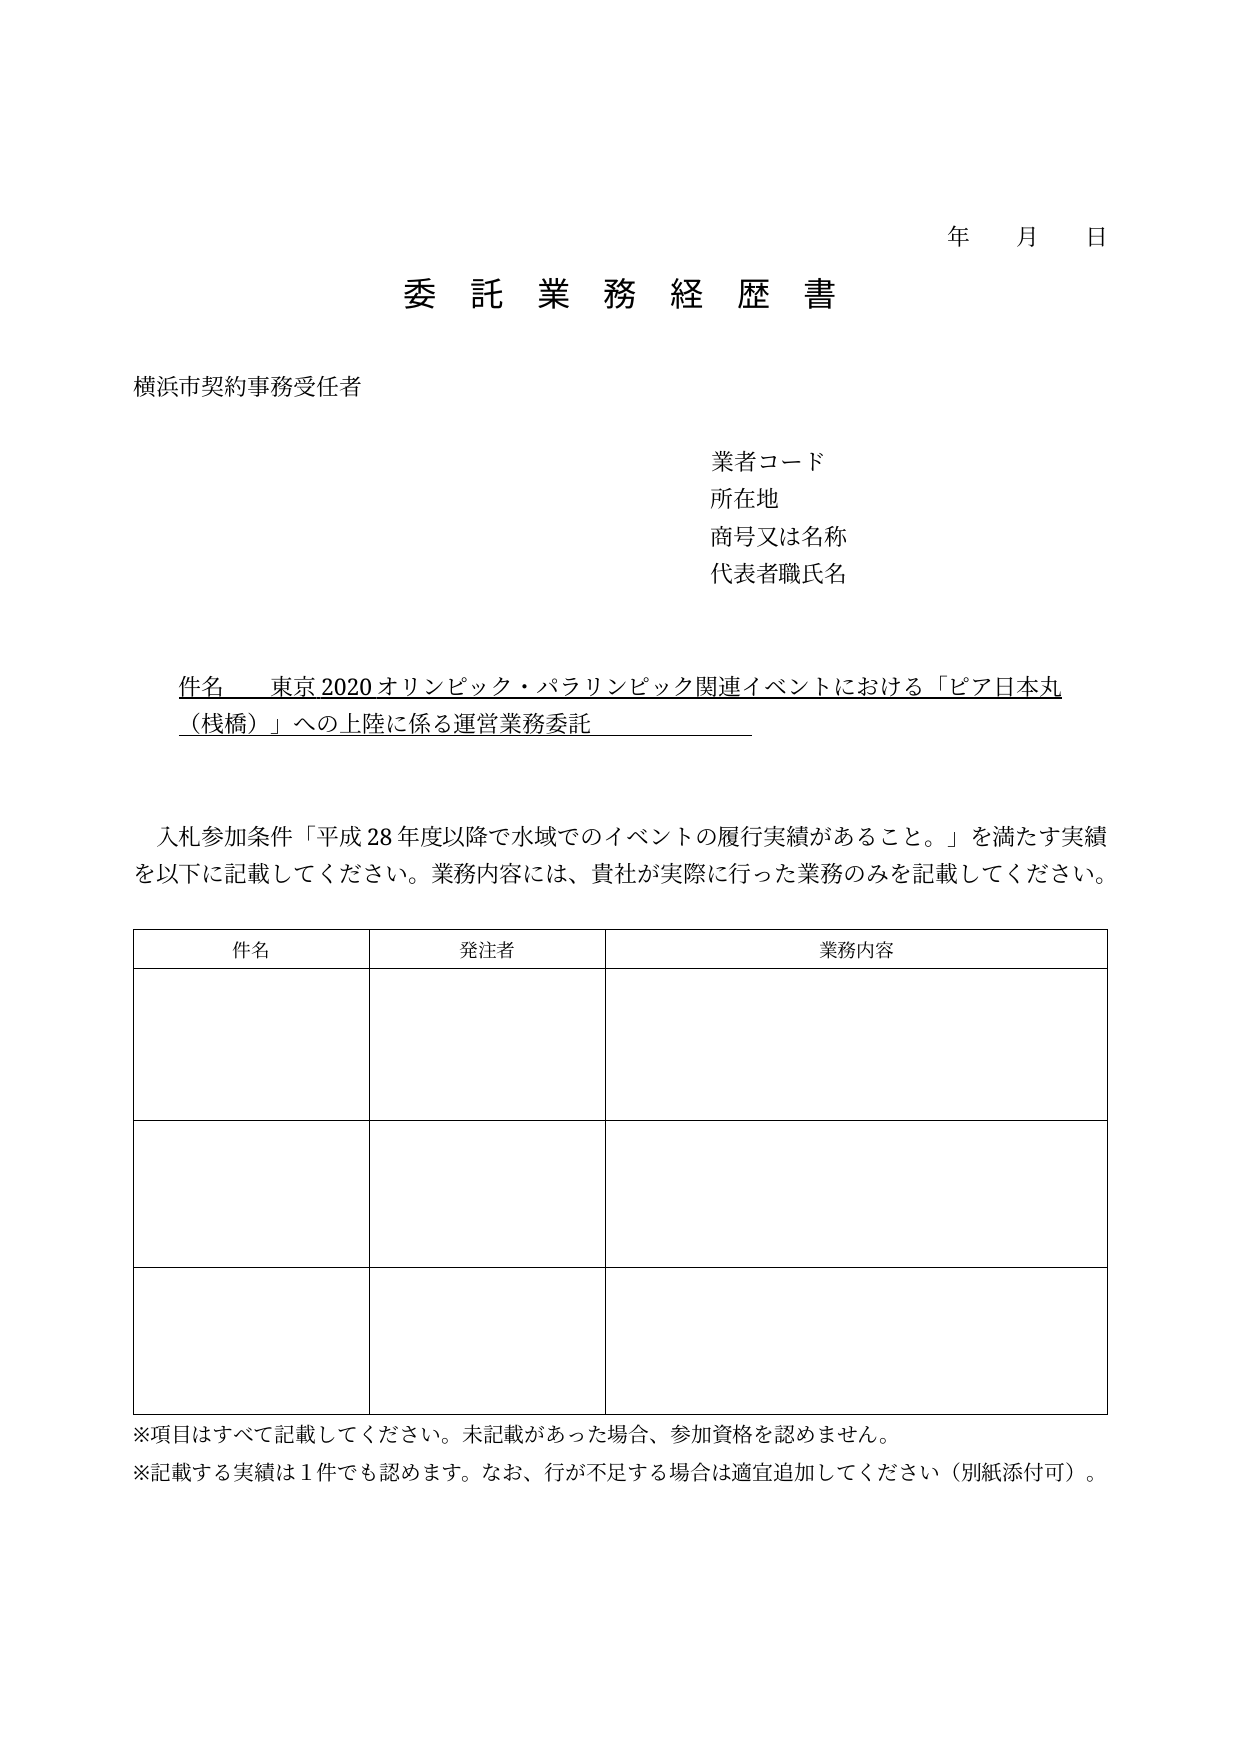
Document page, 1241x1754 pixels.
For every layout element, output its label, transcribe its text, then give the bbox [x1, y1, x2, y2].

table_cell [606, 969, 1107, 1120]
table_cell [134, 969, 369, 1120]
table_cell [134, 1268, 369, 1414]
table_header 件名 [134, 930, 369, 968]
text 所在地 [133, 479, 1107, 517]
text 年 月 日 [133, 217, 1107, 254]
table_cell [134, 1121, 369, 1267]
table_cell [370, 969, 605, 1120]
table_header 業務内容 [606, 930, 1107, 968]
table_cell [370, 1268, 605, 1414]
text ※項目はすべて記載してください。未記載があった場合、参加資格を認めません。 [133, 1415, 1107, 1452]
text 代表者職氏名 [133, 554, 1107, 592]
table_cell [370, 1121, 605, 1267]
text 商号又は名称 [133, 517, 1107, 554]
text 業者コード [133, 442, 1107, 479]
table_cell [606, 1121, 1107, 1267]
table_header 発注者 [370, 930, 605, 968]
table_cell [606, 1268, 1107, 1414]
text 入札参加条件「平成28年度以降で水域でのイベントの履行実績があること。」を満たす実績を以下に記載してください。業務内容には、貴社が実際に行った業務のみを記載してください。 [133, 817, 1107, 892]
text ※記載する実績は１件でも認めます。なお、行が不足する場合は適宜追加してください（別紙添付可）。 [133, 1452, 1107, 1490]
text 横浜市契約事務受任者 [133, 367, 1107, 404]
text 件名 東京2020オリンピック・パラリンピック関連イベントにおける「ピア日本丸（桟橋）」への上陸に係る運営業務委託 [133, 667, 1107, 742]
text 委 託 業 務 経 歴 書 [133, 254, 1107, 329]
